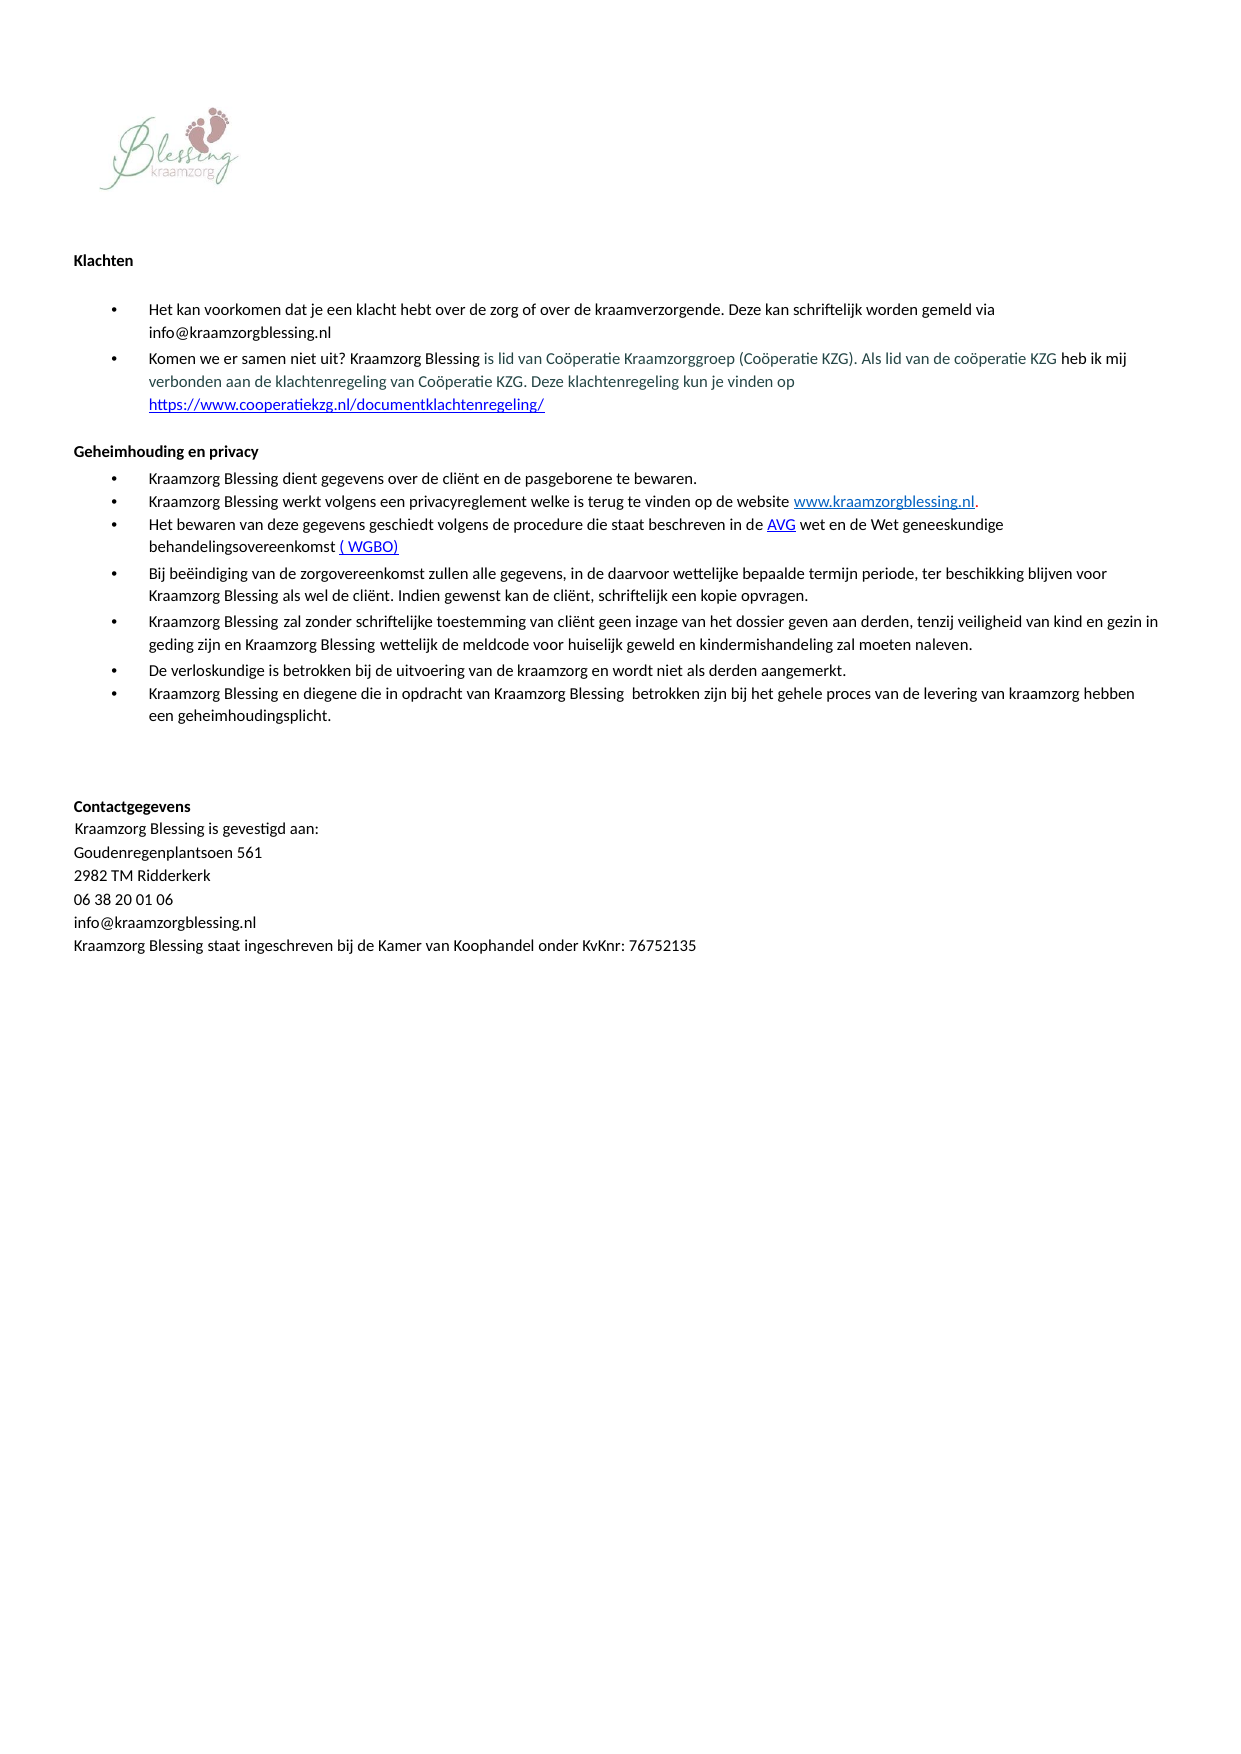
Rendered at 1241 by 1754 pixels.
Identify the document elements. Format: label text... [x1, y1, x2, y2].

text Klachten [73, 250, 787, 270]
text 06 38 20 01 06 [73, 889, 1164, 909]
list Komen we er samen niet uit? Kraamzorg Blessing is lid van Coöperatie Kraamzorggroep (Coöperatie KZG). Als lid van de coöperatie KZG heb ik mij verbonden aan de klachtenregeling van Coöperatie KZG. Deze klachtenregeling kun je vinden op https://www.cooperatiekzg.nl/documentklachtenregeling/ [111, 349, 1164, 415]
text Goudenregenplantsoen 561 [73, 842, 1164, 862]
picture [80, 78, 248, 206]
list Bij beëindiging van de zorgovereenkomst zullen alle gegevens, in de daarvoor wettelijke bepaalde termijn periode, ter beschikking blijven voor Kraamzorg Blessing als wel de cliënt. Indien gewenst kan de cliënt, schriftelijk een kopie opvragen. [111, 563, 1164, 606]
list Kraamzorg Blessing en diegene die in opdracht van Kraamzorg Blessing betrokken zijn bij het gehele proces van de levering van kraamzorg hebben een geheimhoudingsplicht. [111, 683, 1164, 726]
text Contactgegevens Kraamzorg Blessing is gevestigd aan: [73, 796, 787, 838]
list De verloskundige is betrokken bij de uitvoering van de kraamzorg en wordt niet als derden aangemerkt. [111, 660, 1164, 681]
list Kraamzorg Blessing dient gegevens over de cliënt en de pasgeborene te bewaren. [111, 468, 1164, 488]
list Het kan voorkomen dat je een klacht hebt over de zorg of over de kraamverzorgende. Deze kan schriftelijk worden gemeld via info@kraamzorgblessing.nl [111, 299, 1164, 342]
text 2982 TM Ridderkerk [73, 865, 1164, 886]
list Het bewaren van deze gegevens geschiedt volgens de procedure die staat beschreven in de AVG wet en de Wet geneeskundige behandelingsovereenkomst ( WGBO) [111, 514, 1164, 557]
list Kraamzorg Blessing zal zonder schriftelijke toestemming van cliënt geen inzage van het dossier geven aan derden, tenzij veiligheid van kind en gezin in geding zijn en Kraamzorg Blessing wettelijk de meldcode voor huiselijk geweld en kindermishandeling zal moeten naleven. [111, 612, 1164, 654]
text Geheimhouding en privacy [73, 441, 787, 461]
text info@kraamzorgblessing.nl [73, 912, 1164, 932]
text Kraamzorg Blessing staat ingeschreven bij de Kamer van Koophandel onder KvKnr: 76752135 [73, 935, 1164, 956]
list Kraamzorg Blessing werkt volgens een privacyreglement welke is terug te vinden op de website www.kraamzorgblessing.nl. [111, 491, 1164, 511]
